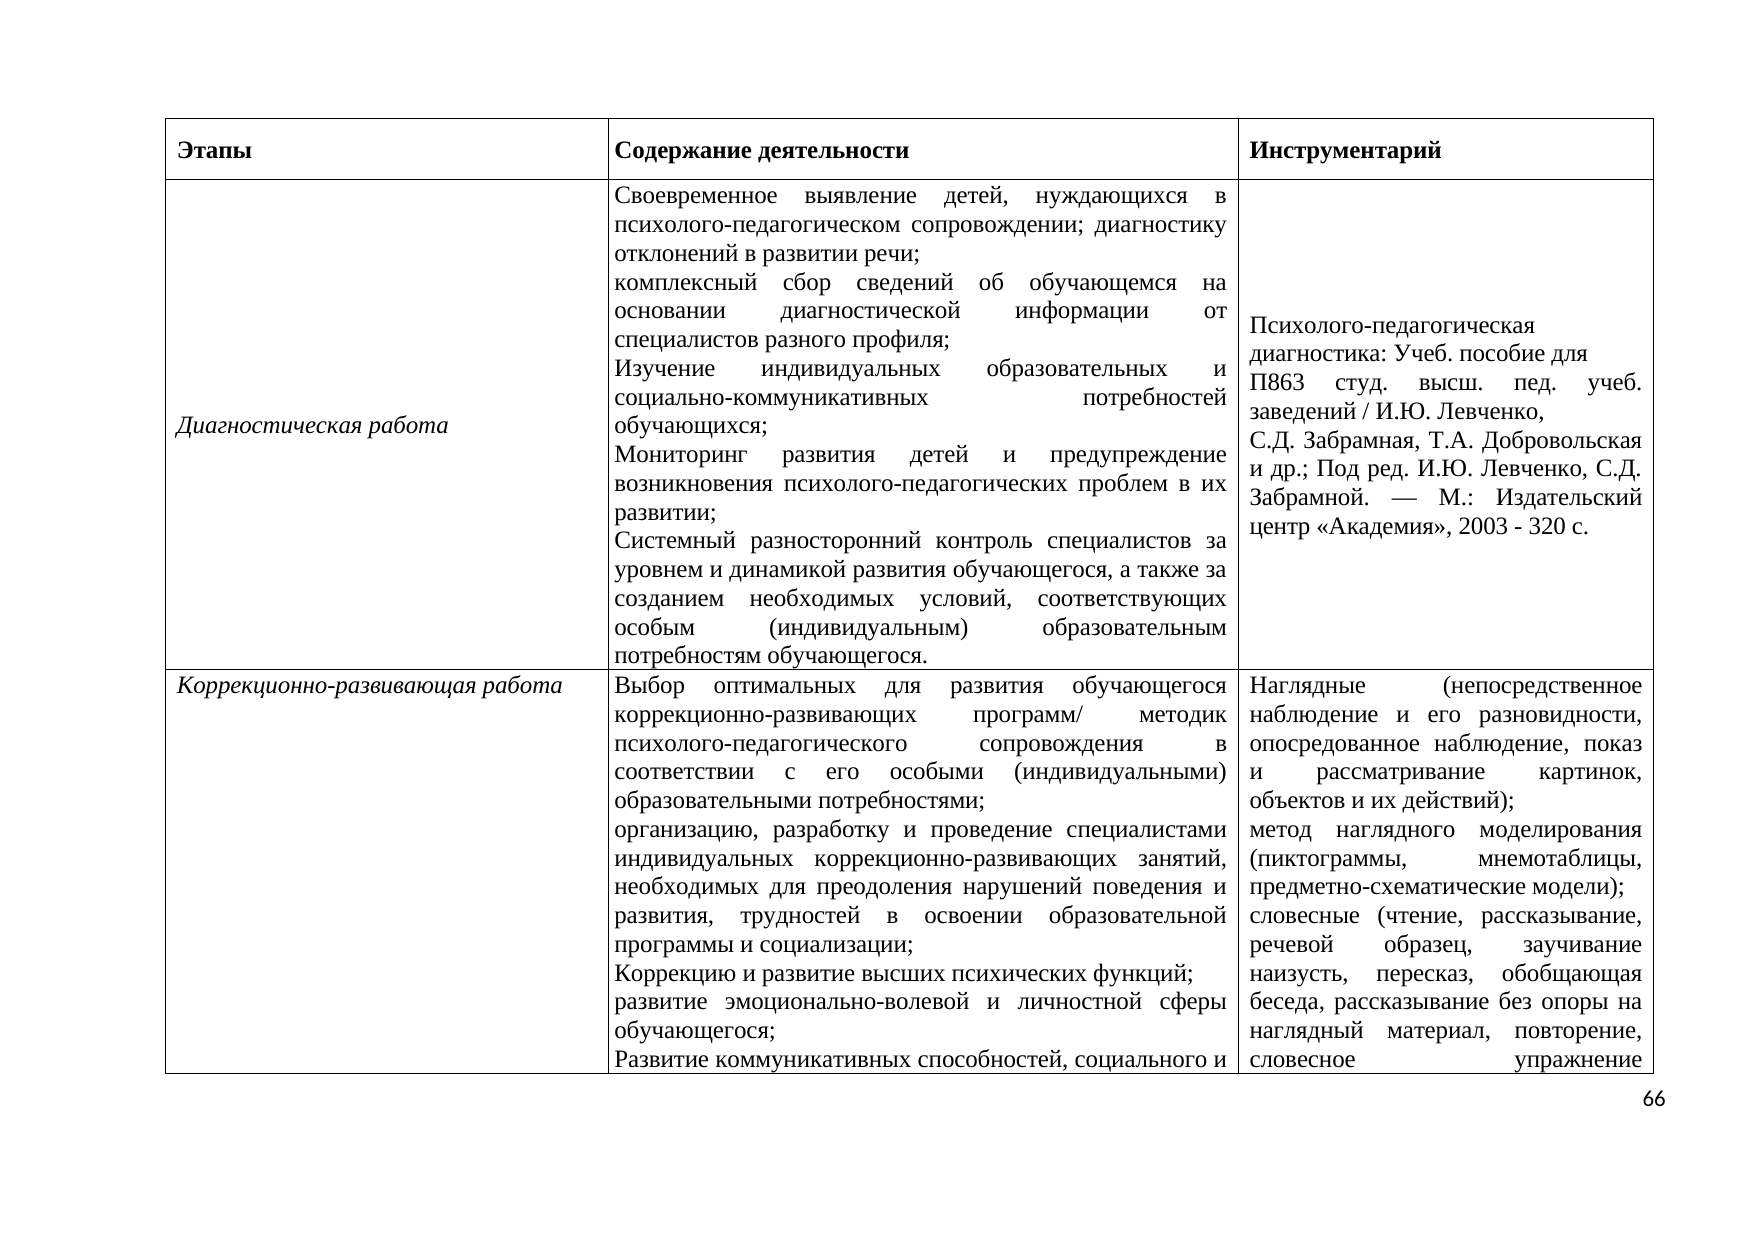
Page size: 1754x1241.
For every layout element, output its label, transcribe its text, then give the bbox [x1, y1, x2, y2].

table_header Инструментарий [1239, 119, 1653, 179]
table_cell Диагностическая работа [166, 180, 608, 669]
table_cell Психолого-педагогическая диагностика: Учеб. пособие для П863 студ. высш. пед. учеб. заведений / И.Ю. Левченко, С.Д. Забрамная, Т.А. Добровольская и др.; Под ред. И.Ю. Левченко, С.Д. Забрамной. — М.: Издательский центр «Академия», 2003 - 320 с. [1239, 180, 1653, 669]
table_header Этапы [166, 119, 608, 179]
table_cell Своевременное выявление детей, нуждающихся в психолого-педагогическом сопровождении; диагностику отклонений в развитии речи; комплексный сбор сведений об обучающемся на основании диагностической информации от специалистов разного профиля; Изучение индивидуальных образовательных и социально-коммуникативных потребностей обучающихся; Мониторинг развития детей и предупреждение возникновения психолого-педагогических проблем в их развитии; Системный разносторонний контроль специалистов за уровнем и динамикой развития обучающегося, а также за созданием необходимых условий, соответствующих особым (индивидуальным) образовательным потребностям обучающегося. [609, 180, 1238, 669]
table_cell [166, 670, 608, 1073]
table_header Содержание деятельности [609, 119, 1238, 179]
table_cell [1239, 670, 1653, 1073]
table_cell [609, 670, 1238, 1073]
